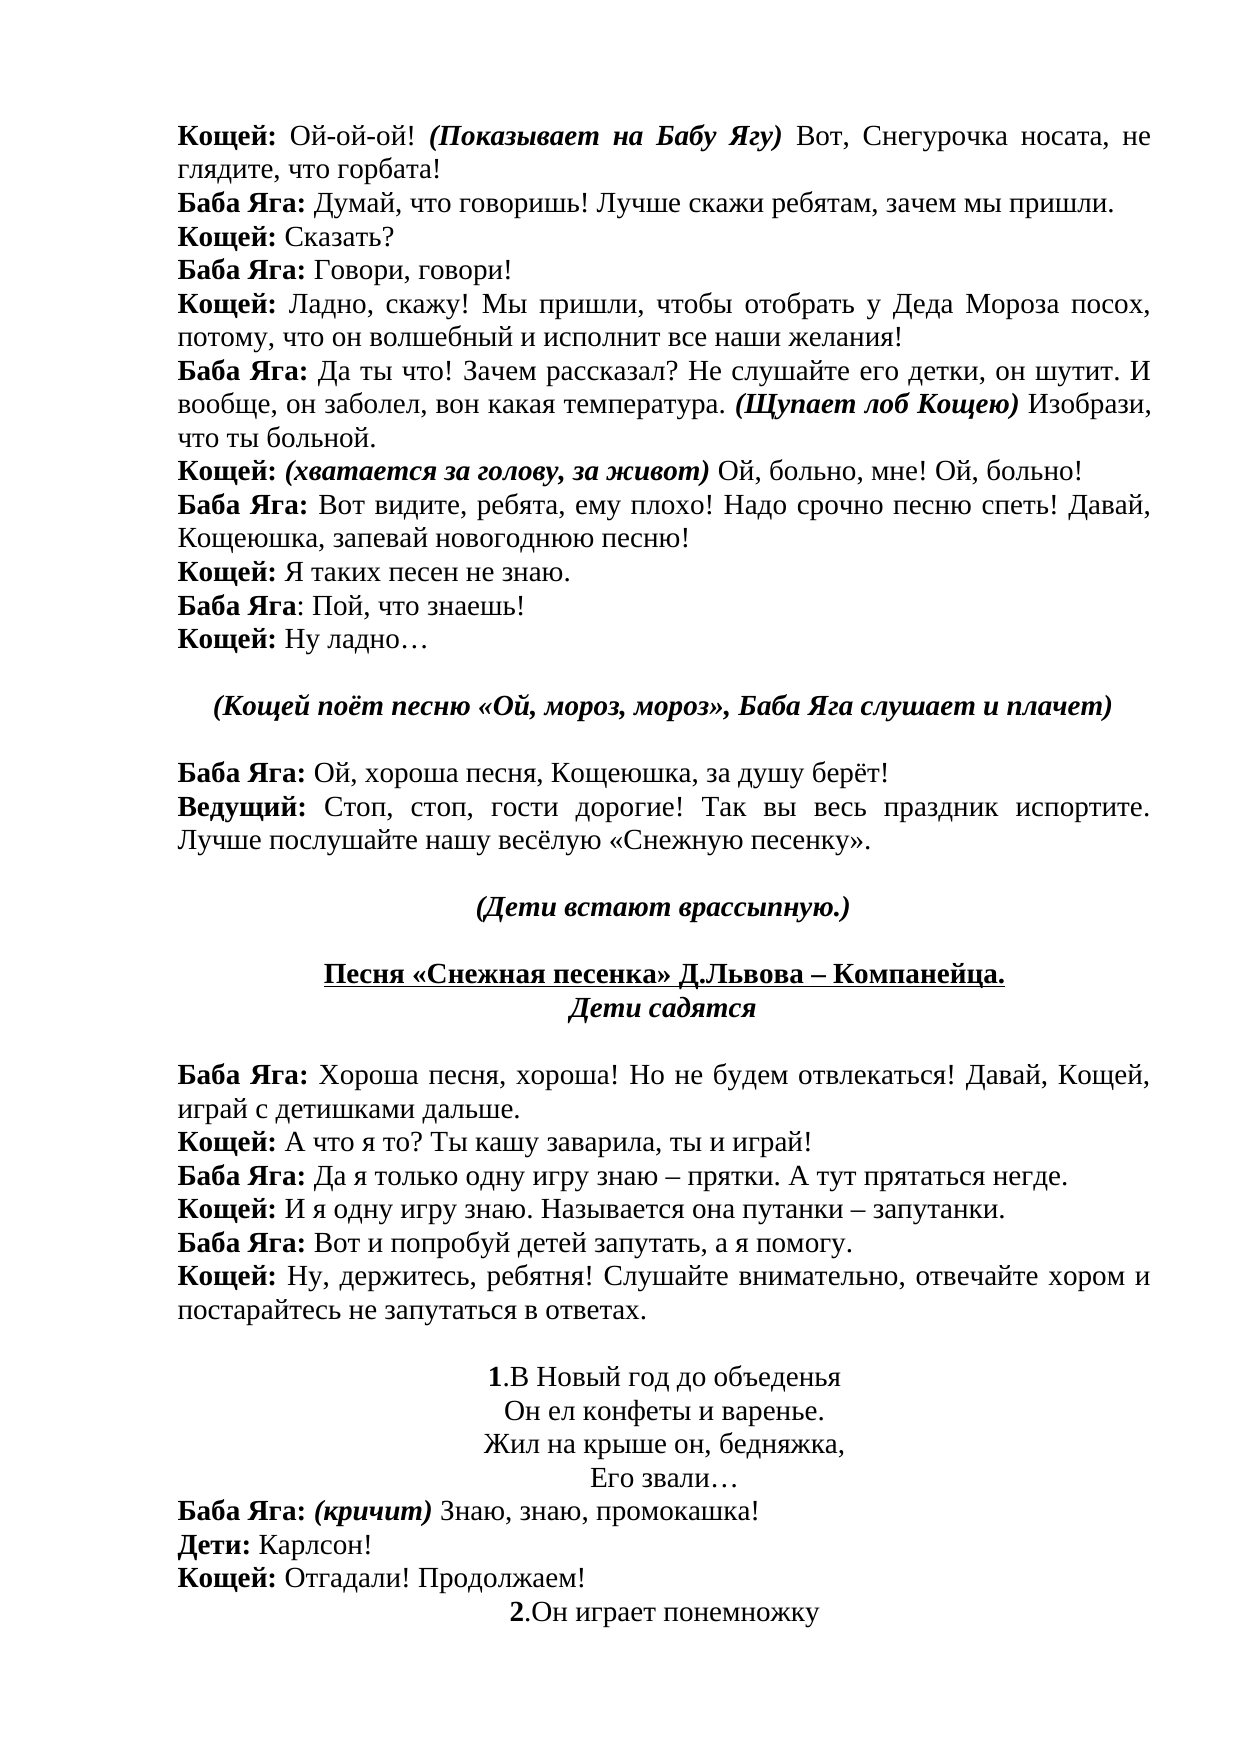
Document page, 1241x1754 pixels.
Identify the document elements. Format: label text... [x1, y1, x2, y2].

text Кощей: Я таких песен не знаю. [177, 554, 1152, 588]
text Ведущий: Стоп, стоп, гости дорогие! Так вы весь праздник испортите. Лучше послушайте нашу весёлую «Снежную песенку». [177, 789, 1152, 856]
text Кощей: Ой-ой-ой! (Показывает на Бабу Ягу) Вот, Снегурочка носата, не глядите, что горбата! [177, 118, 1152, 185]
text Он ел конфеты и варенье. [177, 1393, 1152, 1426]
text Баба Яга: Да я только одну игру знаю – прятки. А тут прятаться негде. [177, 1158, 1152, 1191]
text Его звали… [177, 1460, 1152, 1493]
text Баба Яга: (кричит) Знаю, знаю, промокашка! [177, 1493, 1152, 1527]
text Баба Яга: Хороша песня, хороша! Но не будем отвлекаться! Давай, Кощей, играй с детишками дальше. [177, 1057, 1152, 1124]
text Кощей: А что я то? Ты кашу заварила, ты и играй! [177, 1124, 1152, 1158]
text (Кощей поёт песню «Ой, мороз, мороз», Баба Яга слушает и плачет) [177, 688, 1152, 722]
text Дети: Карлсон! [177, 1527, 1152, 1560]
text Кощей: Отгадали! Продолжаем! [177, 1560, 1152, 1594]
text Баба Яга: Вот видите, ребята, ему плохо! Надо срочно песню спеть! Давай, Кощеюшка, запевай новогоднюю песню! [177, 487, 1152, 554]
text Баба Яга: Говори, говори! [177, 252, 1152, 286]
text Баба Яга: Ой, хороша песня, Кощеюшка, за душу берёт! [177, 755, 1152, 789]
text Баба Яга: Пой, что знаешь! [177, 588, 1152, 621]
text Баба Яга: Вот и попробуй детей запутать, а я помогу. [177, 1225, 1152, 1258]
text Баба Яга: Думай, что говоришь! Лучше скажи ребятам, зачем мы пришли. [177, 185, 1152, 219]
text (Дети встают врассыпную.) [177, 889, 1152, 923]
text 1.В Новый год до объеденья [177, 1359, 1152, 1393]
text Кощей: Ладно, скажу! Мы пришли, чтобы отобрать у Деда Мороза посох, потому, что он волшебный и исполнит все наши желания! [177, 286, 1152, 353]
text Песня «Снежная песенка» Д.Львова – Компанейца. [177, 957, 1152, 990]
text Кощей: Ну ладно… [177, 621, 1152, 655]
text Дети садятся [177, 990, 1152, 1024]
text Жил на крыше он, бедняжка, [177, 1426, 1152, 1460]
text 2.Он играет понемножку [177, 1594, 1152, 1627]
text Кощей: (хватается за голову, за живот) Ой, больно, мне! Ой, больно! [177, 453, 1152, 487]
text Баба Яга: Да ты что! Зачем рассказал? Не слушайте его детки, он шутит. И вообще, он заболел, вон какая температура. (Щупает лоб Кощею) Изобрази, что ты больной. [177, 353, 1152, 453]
text Кощей: Сказать? [177, 219, 1152, 252]
text Кощей: Ну, держитесь, ребятня! Слушайте внимательно, отвечайте хором и постарайтесь не запутаться в ответах. [177, 1258, 1152, 1326]
text Кощей: И я одну игру знаю. Называется она путанки – запутанки. [177, 1191, 1152, 1225]
